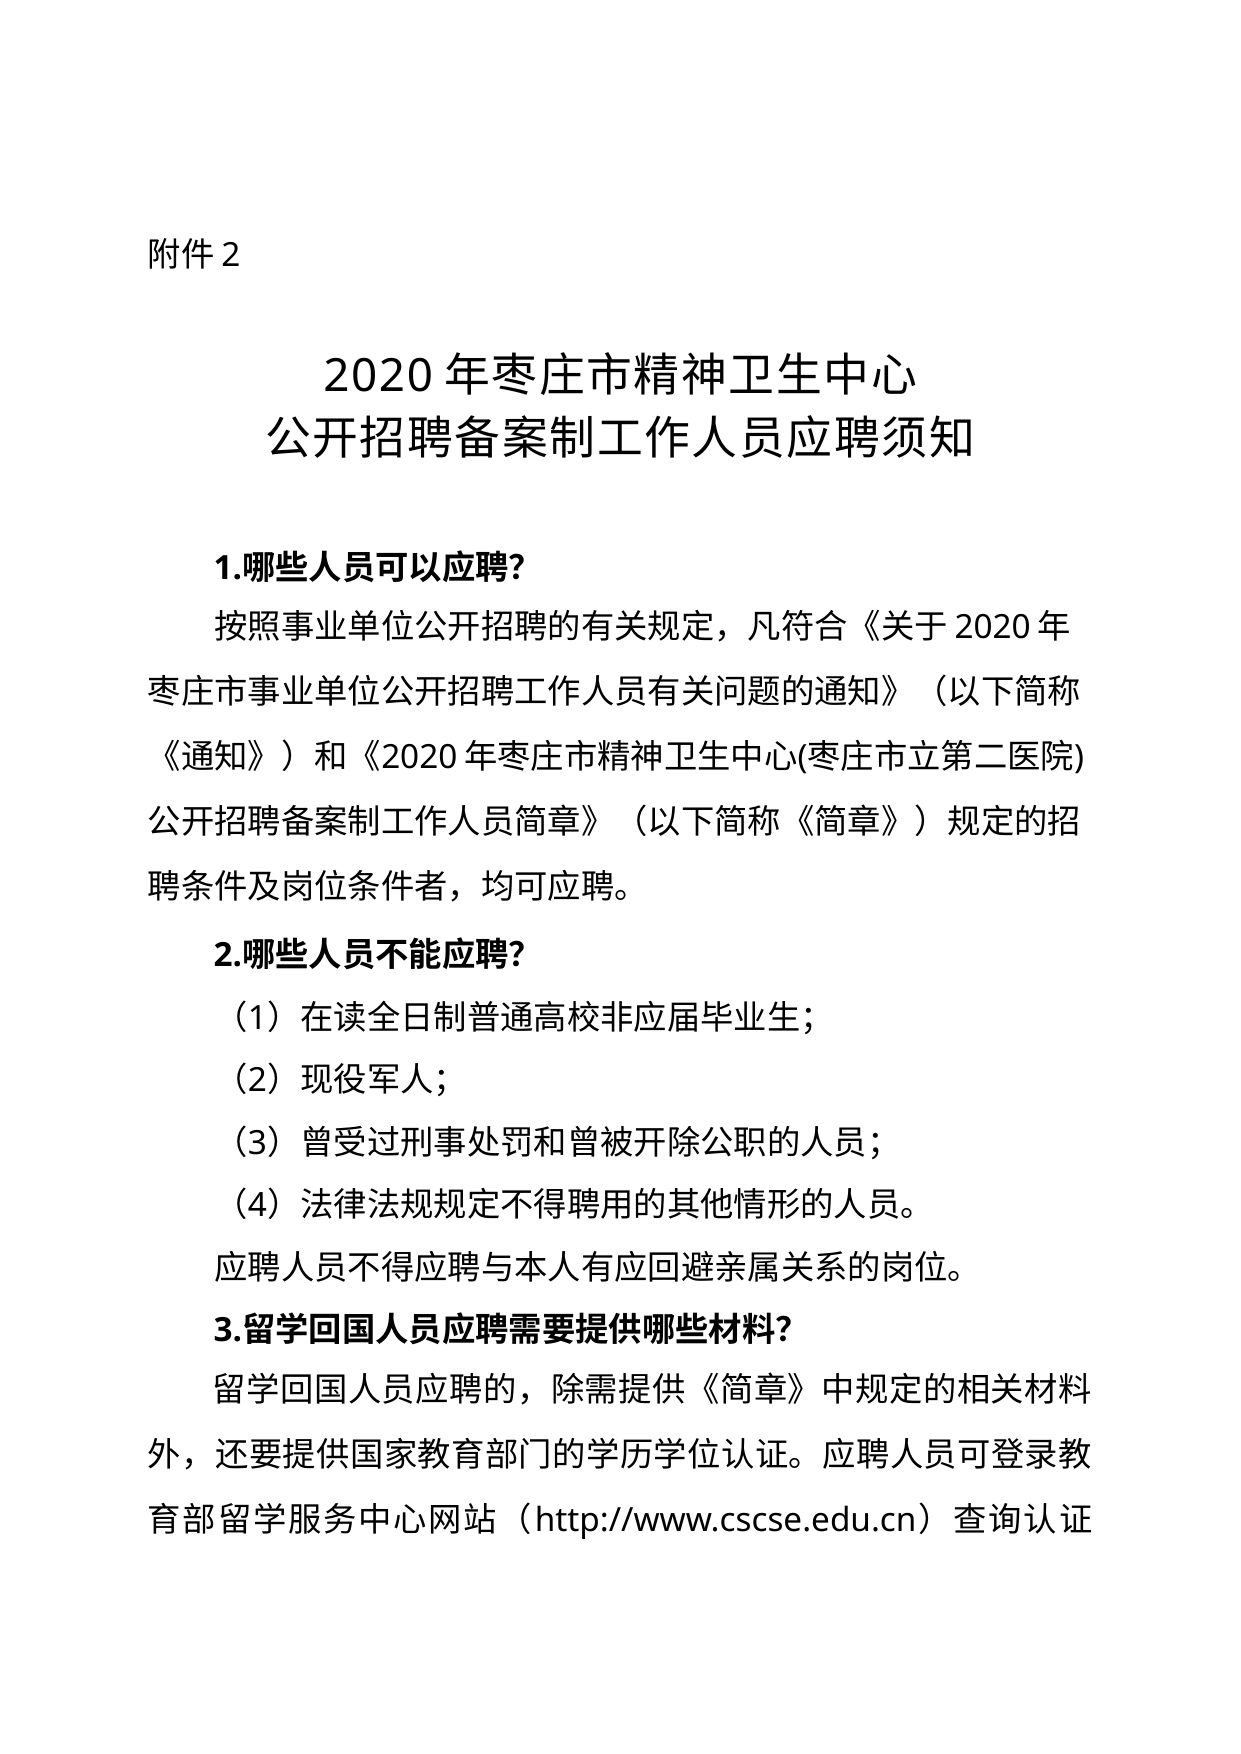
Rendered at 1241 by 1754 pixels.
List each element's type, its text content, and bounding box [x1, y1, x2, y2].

text 2.哪些人员不能应聘？ [148, 917, 1092, 979]
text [148, 1354, 1092, 1549]
text 按照事业单位公开招聘的有关规定，凡符合《关于2020年枣庄市事业单位公开招聘工作人员有关问题的通知》（以下简称《通知》）和《2020年枣庄市精神卫生中心(枣庄市立第二医院)公开招聘备案制工作人员简章》（以下简称《简章》）规定的招聘条件及岗位条件者，均可应聘。 [148, 592, 1092, 917]
text 应聘人员不得应聘与本人有应回避亲属关系的岗位。 [148, 1229, 1092, 1292]
text （1）在读全日制普通高校非应届毕业生； [148, 979, 1092, 1042]
text 1.哪些人员可以应聘？ [148, 529, 1092, 592]
text 附件2 [148, 217, 1092, 279]
text 2020年枣庄市精神卫生中心 [148, 342, 1092, 404]
text （3）曾受过刑事处罚和曾被开除公职的人员； [148, 1104, 1092, 1167]
text （4）法律法规规定不得聘用的其他情形的人员。 [148, 1167, 1092, 1229]
text 3.留学回国人员应聘需要提供哪些材料？ [148, 1292, 1092, 1354]
text （2）现役军人； [148, 1042, 1092, 1104]
text 公开招聘备案制工作人员应聘须知 [148, 404, 1092, 467]
